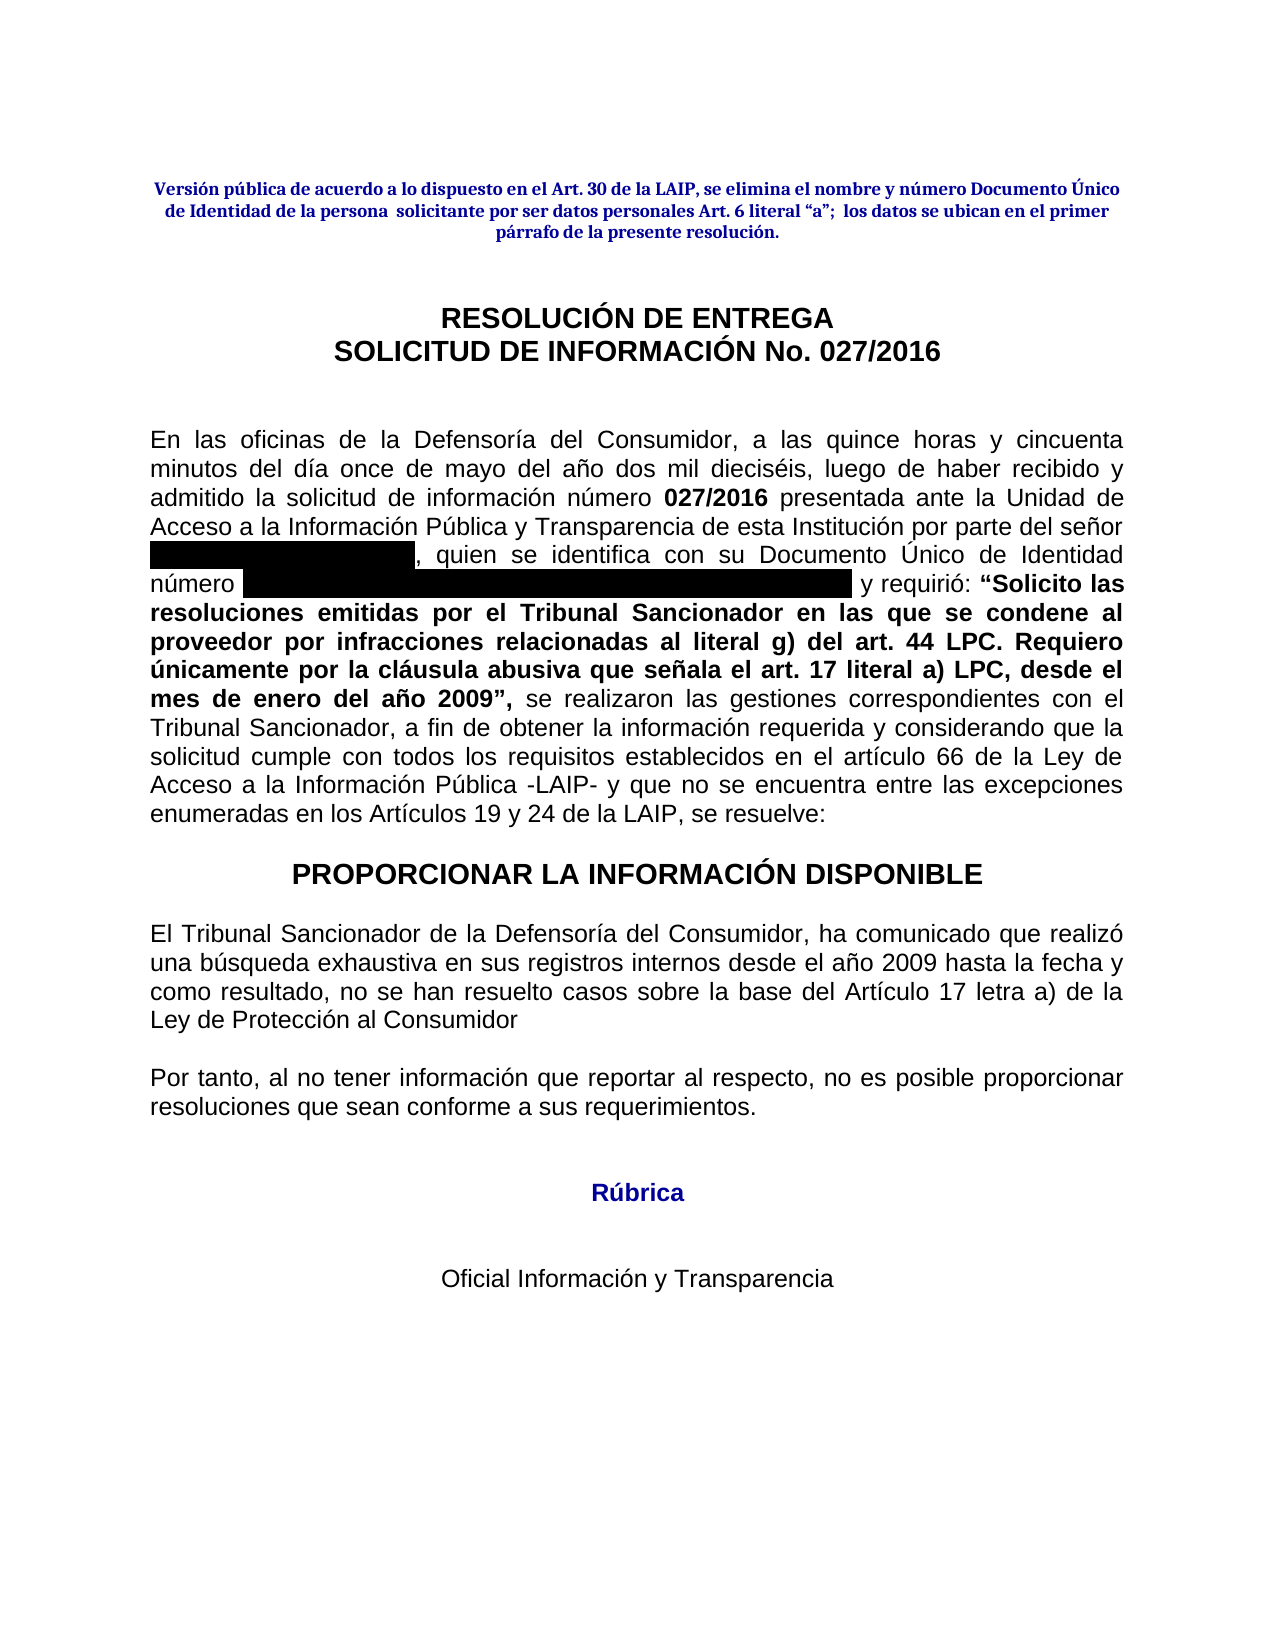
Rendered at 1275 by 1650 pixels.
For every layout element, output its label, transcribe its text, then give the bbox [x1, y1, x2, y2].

text Oficial Información y Transparencia [150, 1264, 1125, 1293]
text Por tanto, al no tener información que reportar al respecto, no es posible proporcionar resoluciones que sean conforme a sus requerimientos. [150, 1063, 1125, 1120]
text Versión pública de acuerdo a lo dispuesto en el Art. 30 de la LAIP, se elimina el nombre y número Documento Único de Identidad de la persona solicitante por ser datos personales Art. 6 literal “a”; los datos se ubican en el primer párrafo de la presente resolución. [150, 179, 1125, 243]
text En las oficinas de la Defensoría del Consumidor, a las quince horas y cincuenta minutos del día once de mayo del año dos mil dieciséis, luego de haber recibido y admitido la solicitud de información número 027/2016 presentada ante la Unidad de Acceso a la Información Pública y Transparencia de esta Institución por parte del señor xxxxxx xxxxxx xxxxx, quien se identifica con su Documento Único de Identidad número xxxx xxxx xxxxxx xxx xxxxx xxxx xxxx xxx xxxxx xxxxx y requirió: “Solicito las resoluciones emitidas por el Tribunal Sancionador en las que se condene al proveedor por infracciones relacionadas al literal g) del art. 44 LPC. Requiero únicamente por la cláusula abusiva que señala el art. 17 literal a) LPC, desde el mes de enero del año 2009”, se realizaron las gestiones correspondientes con el Tribunal Sancionador, a fin de obtener la información requerida y considerando que la solicitud cumple con todos los requisitos establecidos en el artículo 66 de la Ley de Acceso a la Información Pública -LAIP- y que no se encuentra entre las excepciones enumeradas en los Artículos 19 y 24 de la LAIP, se resuelve: [150, 426, 1125, 828]
text RESOLUCIÓN DE ENTREGA [150, 301, 1125, 334]
text PROPORCIONAR LA INFORMACIÓN DISPONIBLE [150, 857, 1125, 890]
text El Tribunal Sancionador de la Defensoría del Consumidor, ha comunicado que realizó una búsqueda exhaustiva en sus registros internos desde el año 2009 hasta la fecha y como resultado, no se han resuelto casos sobre la base del Artículo 17 letra a) de la Ley de Protección al Consumidor [150, 919, 1125, 1034]
text SOLICITUD DE INFORMACIÓN No. 027/2016 [150, 334, 1125, 368]
text Rúbrica [150, 1178, 1125, 1207]
